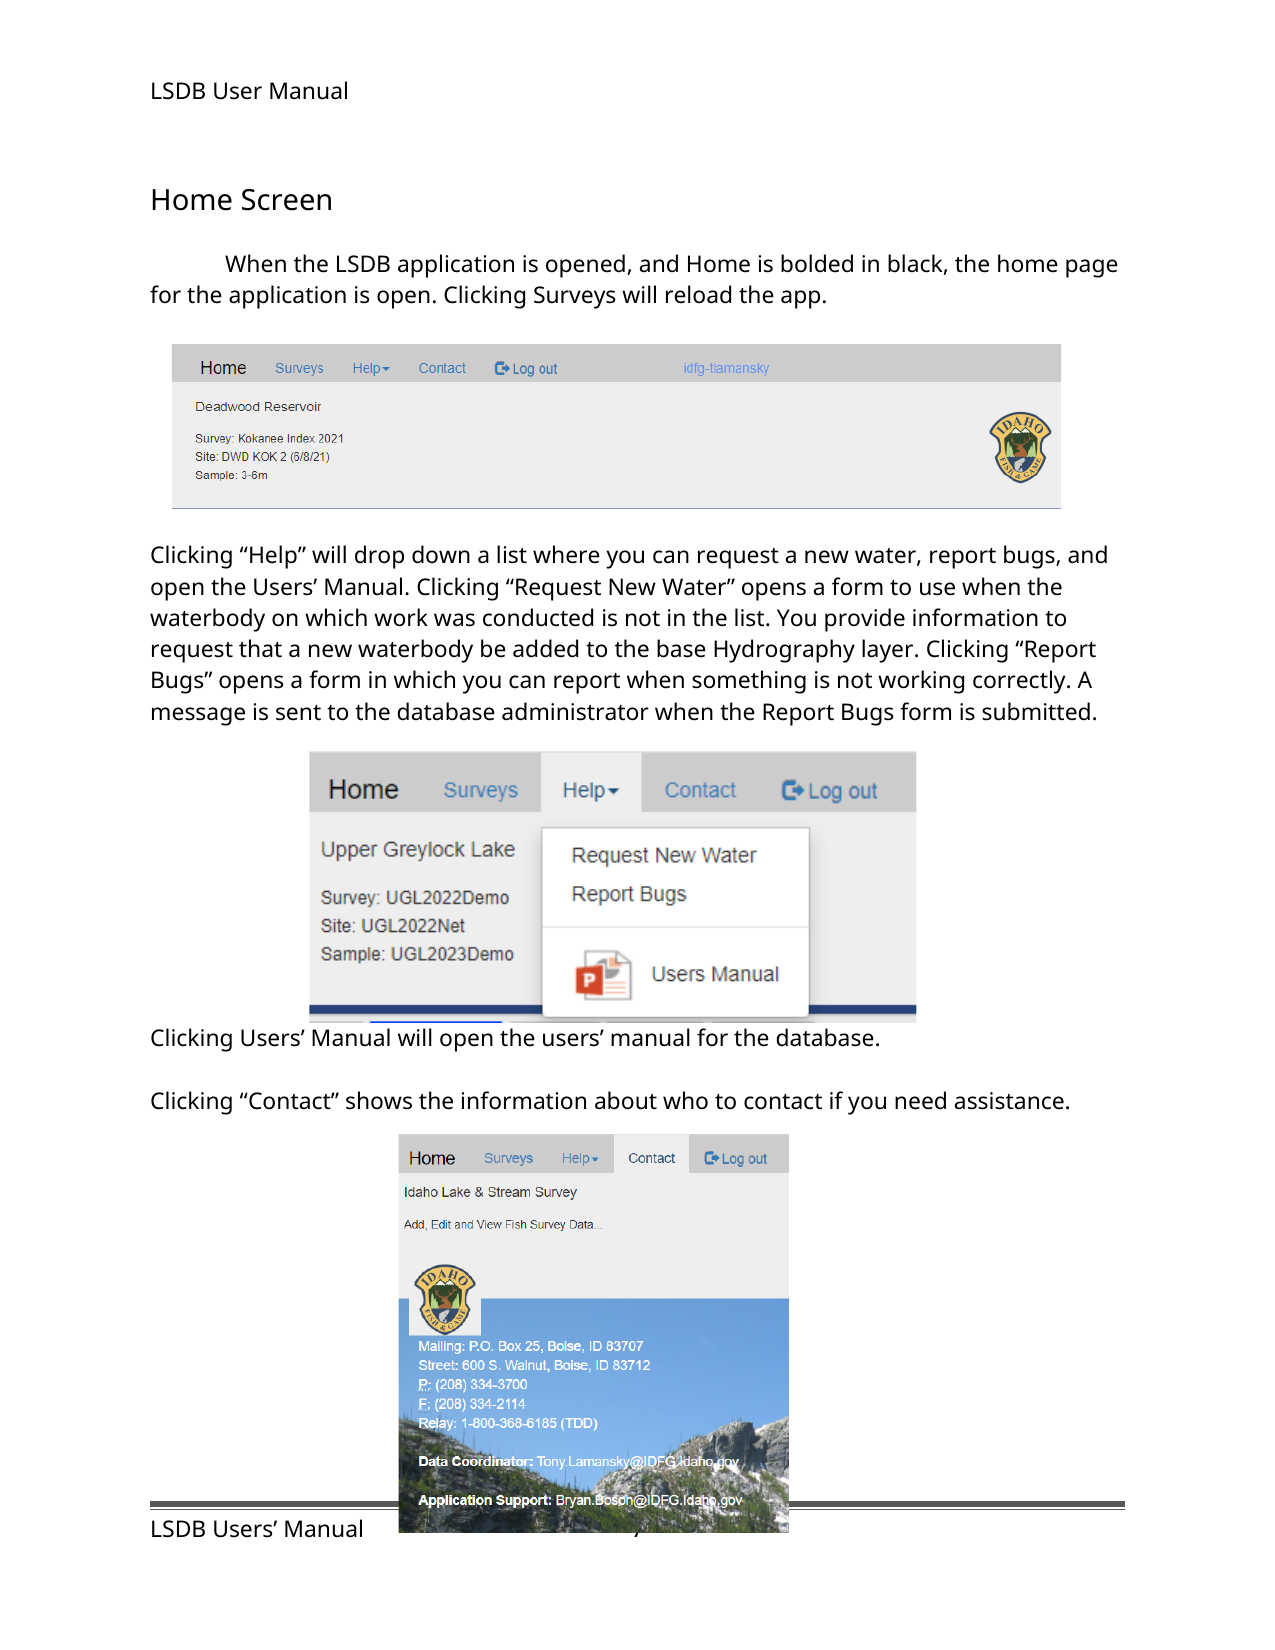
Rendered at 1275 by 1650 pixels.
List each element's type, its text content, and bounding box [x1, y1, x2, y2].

text When the LSDB application is opened, and Home is bolded in black, the home page for the application is open. Clicking Surveys will reload the app. [150, 248, 1125, 311]
picture [171, 344, 1062, 509]
picture [398, 1131, 789, 1533]
picture [309, 750, 917, 1023]
subtitle Home Screen [150, 179, 1125, 219]
text Clicking “Contact” shows the information about who to contact if you need assistance. [150, 1085, 1125, 1116]
